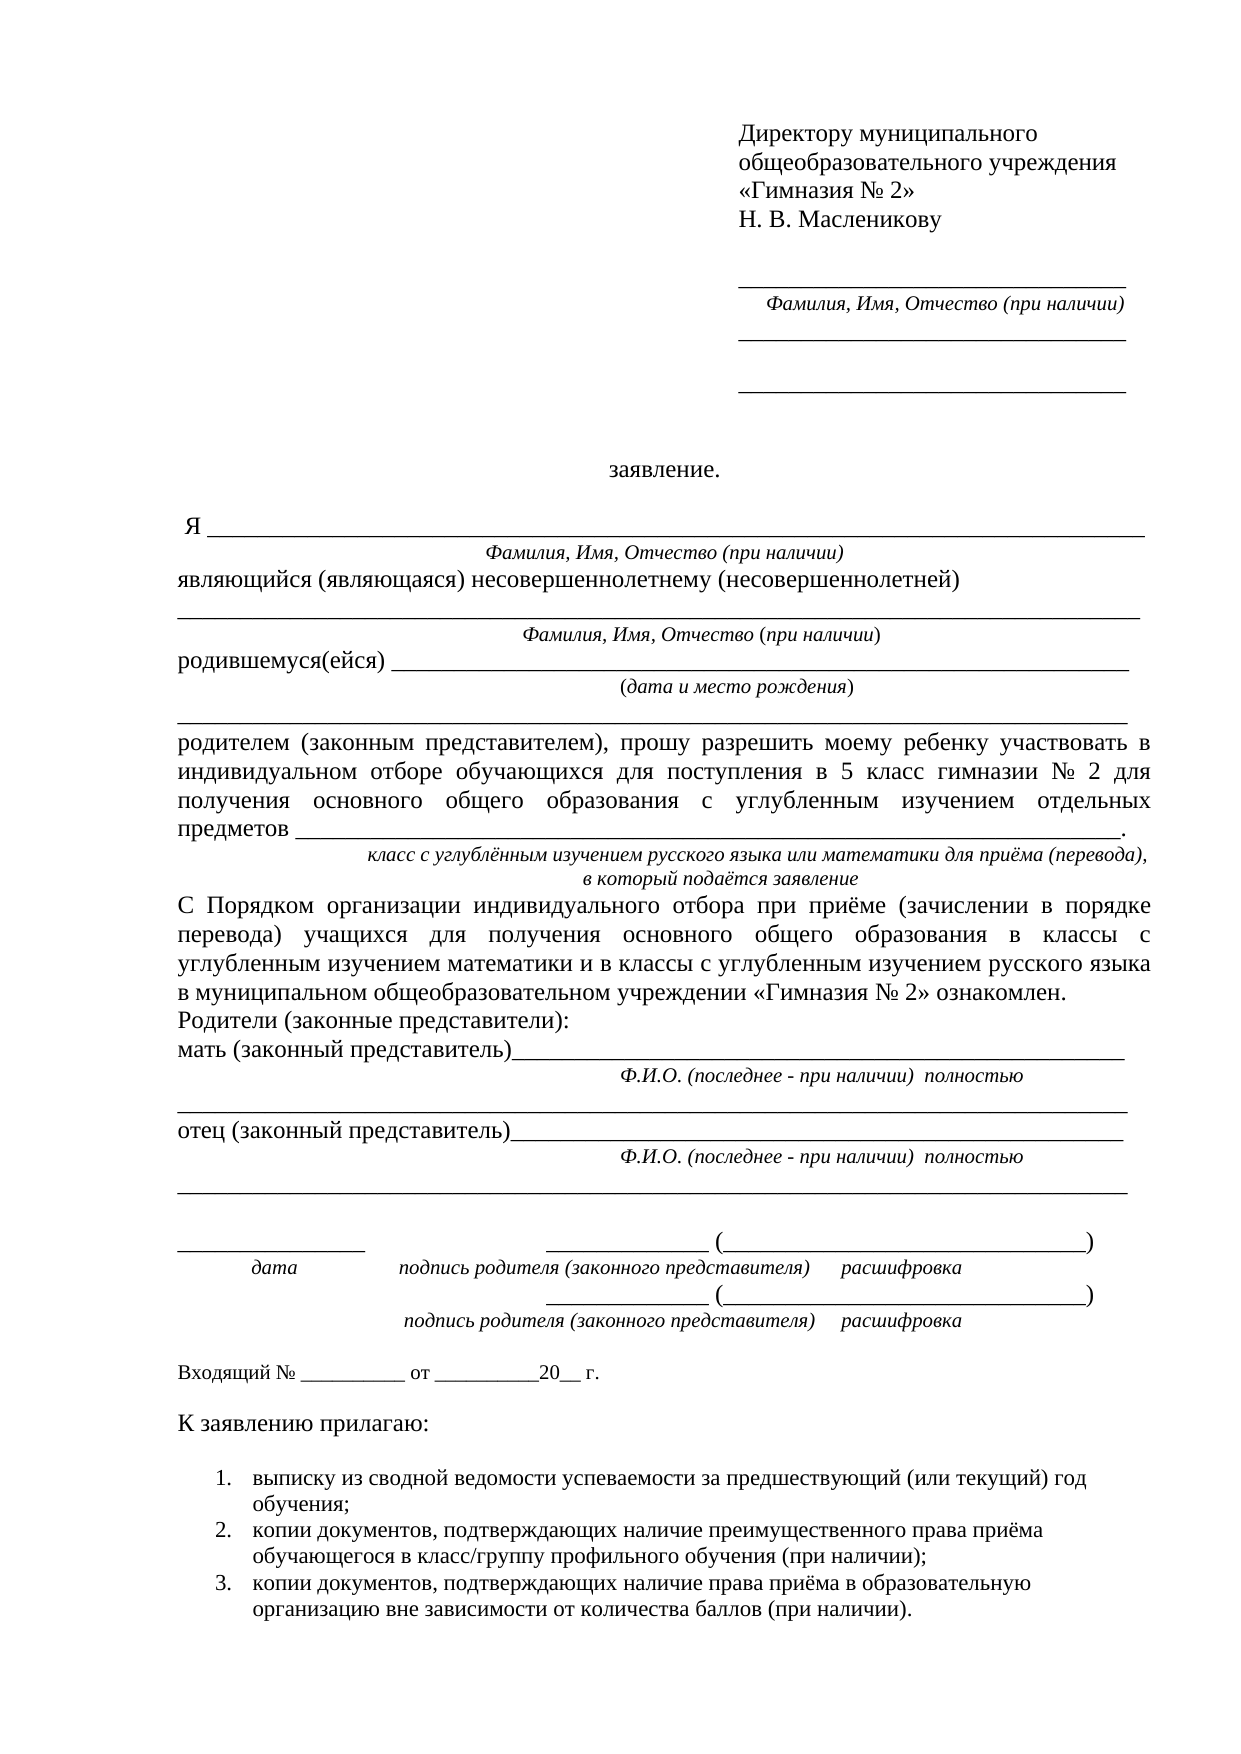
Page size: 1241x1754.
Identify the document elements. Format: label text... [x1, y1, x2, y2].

text (дата и место рождения) [546, 674, 1152, 698]
text Входящий № __________ от __________20__ г. [177, 1360, 1152, 1384]
list копии документов, подтверждающих наличие преимущественного права приёма обучающегося в класс/группу профильного обучения (при наличии); [215, 1516, 1152, 1569]
text Н. В. Масленикову [738, 204, 1152, 233]
list выписку из сводной ведомости успеваемости за предшествующий (или текущий) год обучения; [215, 1463, 1152, 1516]
text _______________________________ [738, 315, 1152, 343]
list копии документов, подтверждающих наличие права приёма в образовательную организацию вне зависимости от количества баллов (при наличии). [215, 1569, 1152, 1622]
text Я ___________________________________________________________________________ Фамилия, Имя, Отчество (при наличии) [177, 511, 1152, 564]
text Ф.И.О. (последнее - при наличии) полностью [546, 1144, 1152, 1168]
text Родители (законные представители): [177, 1005, 1152, 1034]
text Ф.И.О. (последнее - при наличии) полностью [546, 1063, 1152, 1087]
text ____________________________________________________________________________ [177, 698, 1152, 727]
text Фамилия, Имя, Отчество (при наличии) [177, 622, 1152, 646]
text К заявлению прилагаю: [177, 1408, 1152, 1437]
text С Порядком организации индивидуального отбора при приёме (зачислении в порядке перевода) учащихся для получения основного общего образования в классы с углубленным изучением математики и в классы с углубленным изучением русского языка в муниципальном общеобразовательном учреждении «Гимназия № 2» ознакомлен. [177, 890, 1152, 1005]
text подпись родителя (законного представителя) расшифровка [177, 1307, 1152, 1332]
text _______________ _____________ (_____________________________) [177, 1226, 1152, 1255]
text _______________________________ [738, 367, 1152, 396]
text ____________________________________________________________________________ отец (законный представитель)_________________________________________________ [177, 1087, 1152, 1144]
text являющийся (являющаяся) несовершеннолетнему (несовершеннолетней) _____________________________________________________________________________ [177, 564, 1152, 622]
text Фамилия, Имя, Отчество (при наличии) [738, 291, 1152, 315]
text родившемуся(ейся) ___________________________________________________________ [177, 646, 1152, 674]
text дата подпись родителя (законного представителя) расшифровка [177, 1255, 1152, 1279]
text Директору муниципального общеобразовательного учреждения «Гимназия № 2» [738, 118, 1152, 204]
text заявление. [177, 454, 1152, 482]
text ____________________________________________________________________________ [177, 1168, 1152, 1197]
text _______________________________ [738, 262, 1152, 291]
text класс с углублённым изучением русского языка или математики для приёма (перевода), в который подаётся заявление [290, 842, 1152, 890]
text _____________ (_____________________________) [177, 1279, 1152, 1307]
text мать (законный представитель)_________________________________________________ [177, 1034, 1152, 1063]
text родителем (законным представителем), прошу разрешить моему ребенку участвовать в индивидуальном отборе обучающихся для поступления в 5 класс гимназии № 2 для получения основного общего образования с углубленным изучением отдельных предметов __________________________________________________________________. [177, 727, 1152, 842]
